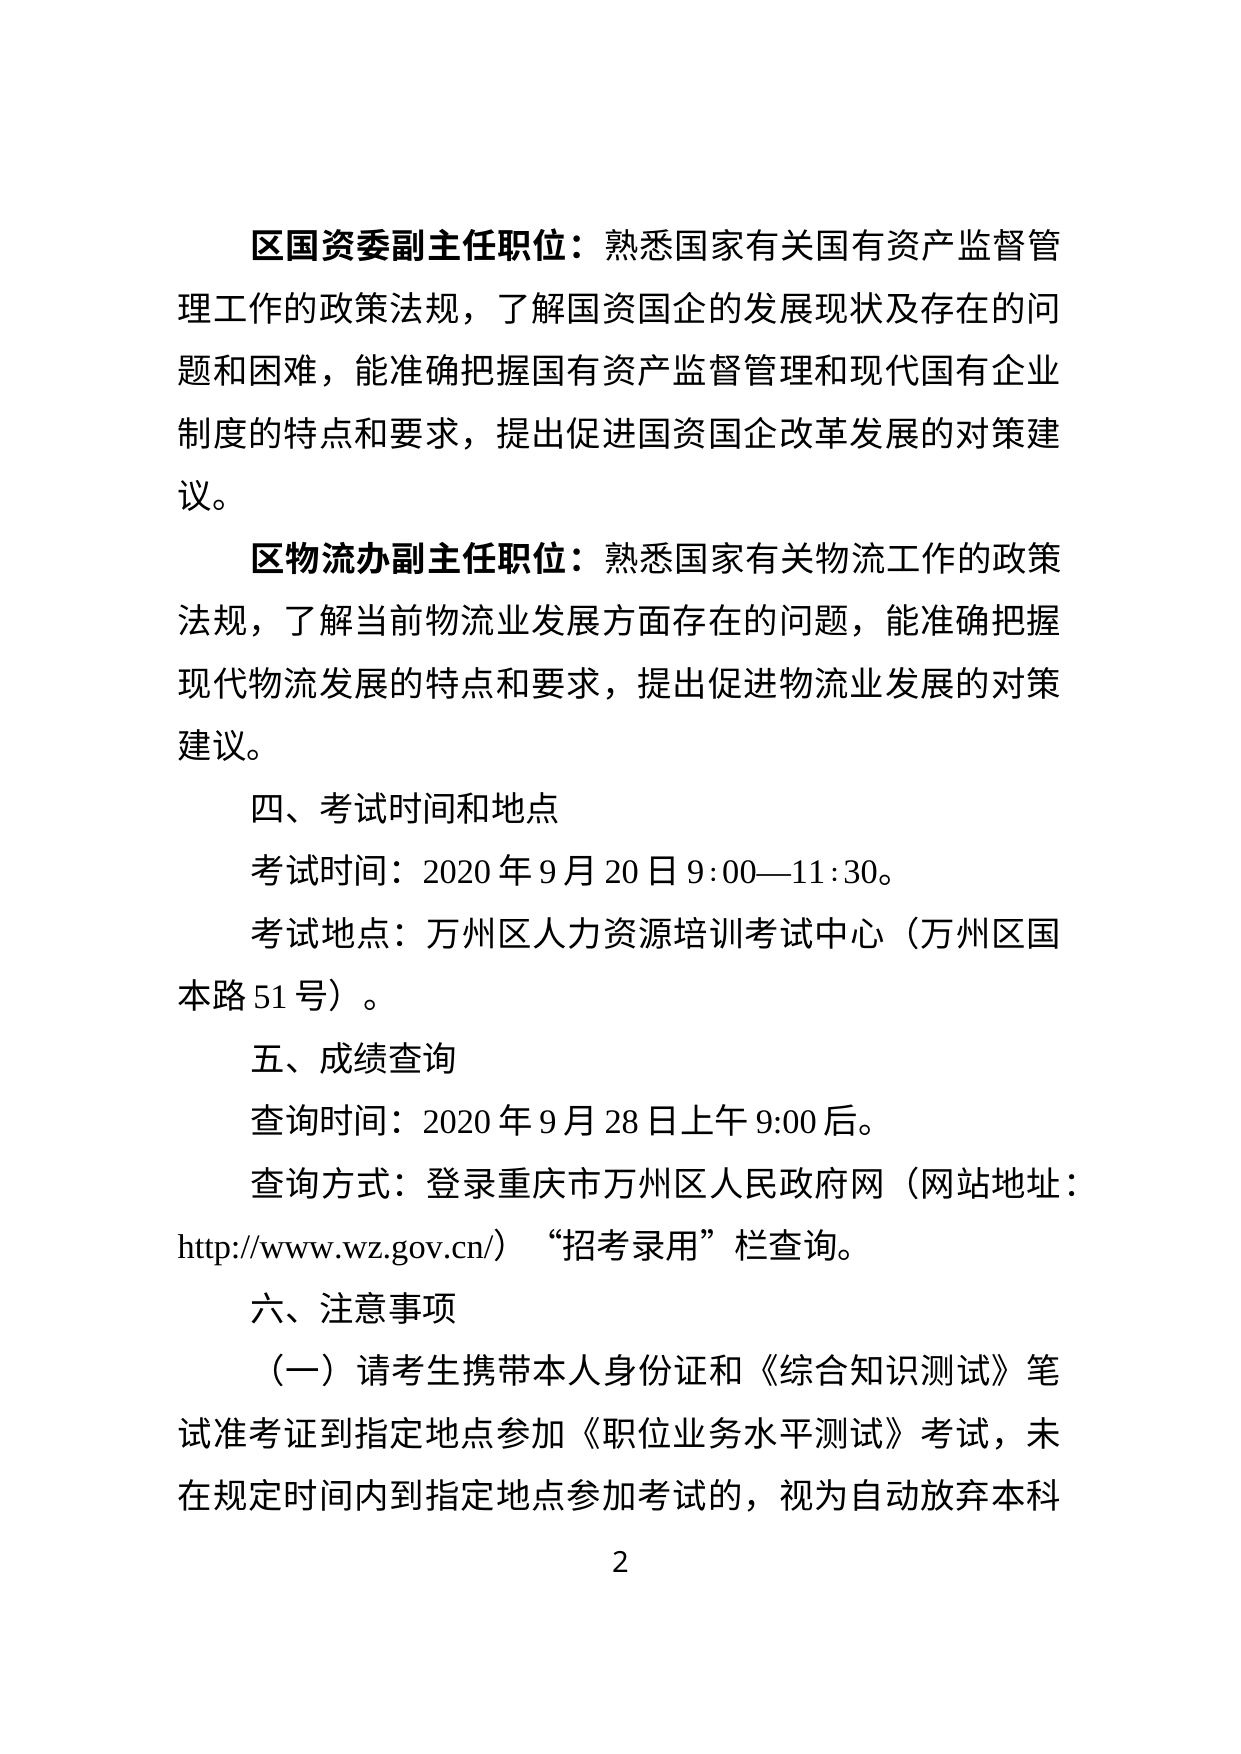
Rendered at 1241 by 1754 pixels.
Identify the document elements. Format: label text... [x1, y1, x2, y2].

text 查询时间：2020年9月28日上午9:00后。 [177, 1084, 1063, 1146]
text 区物流办副主任职位：熟悉国家有关物流工作的政策法规，了解当前物流业发展方面存在的问题，能准确把握现代物流发展的特点和要求，提出促进物流业发展的对策建议。 [177, 521, 1063, 771]
text 四、考试时间和地点 [177, 771, 1063, 834]
text 考试时间：2020年9月20日9∶00—11∶30。 [177, 834, 1063, 896]
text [177, 1334, 1063, 1521]
text 六、注意事项 [177, 1271, 1063, 1334]
text 查询方式：登录重庆市万州区人民政府网（网站地址：http://www.wz.gov.cn/）“招考录用”栏查询。 [177, 1146, 1063, 1271]
text 区国资委副主任职位：熟悉国家有关国有资产监督管理工作的政策法规，了解国资国企的发展现状及存在的问题和困难，能准确把握国有资产监督管理和现代国有企业制度的特点和要求，提出促进国资国企改革发展的对策建议。 [177, 209, 1063, 521]
text 考试地点：万州区人力资源培训考试中心（万州区国本路51号）。 [177, 896, 1063, 1021]
text 五、成绩查询 [177, 1021, 1063, 1084]
